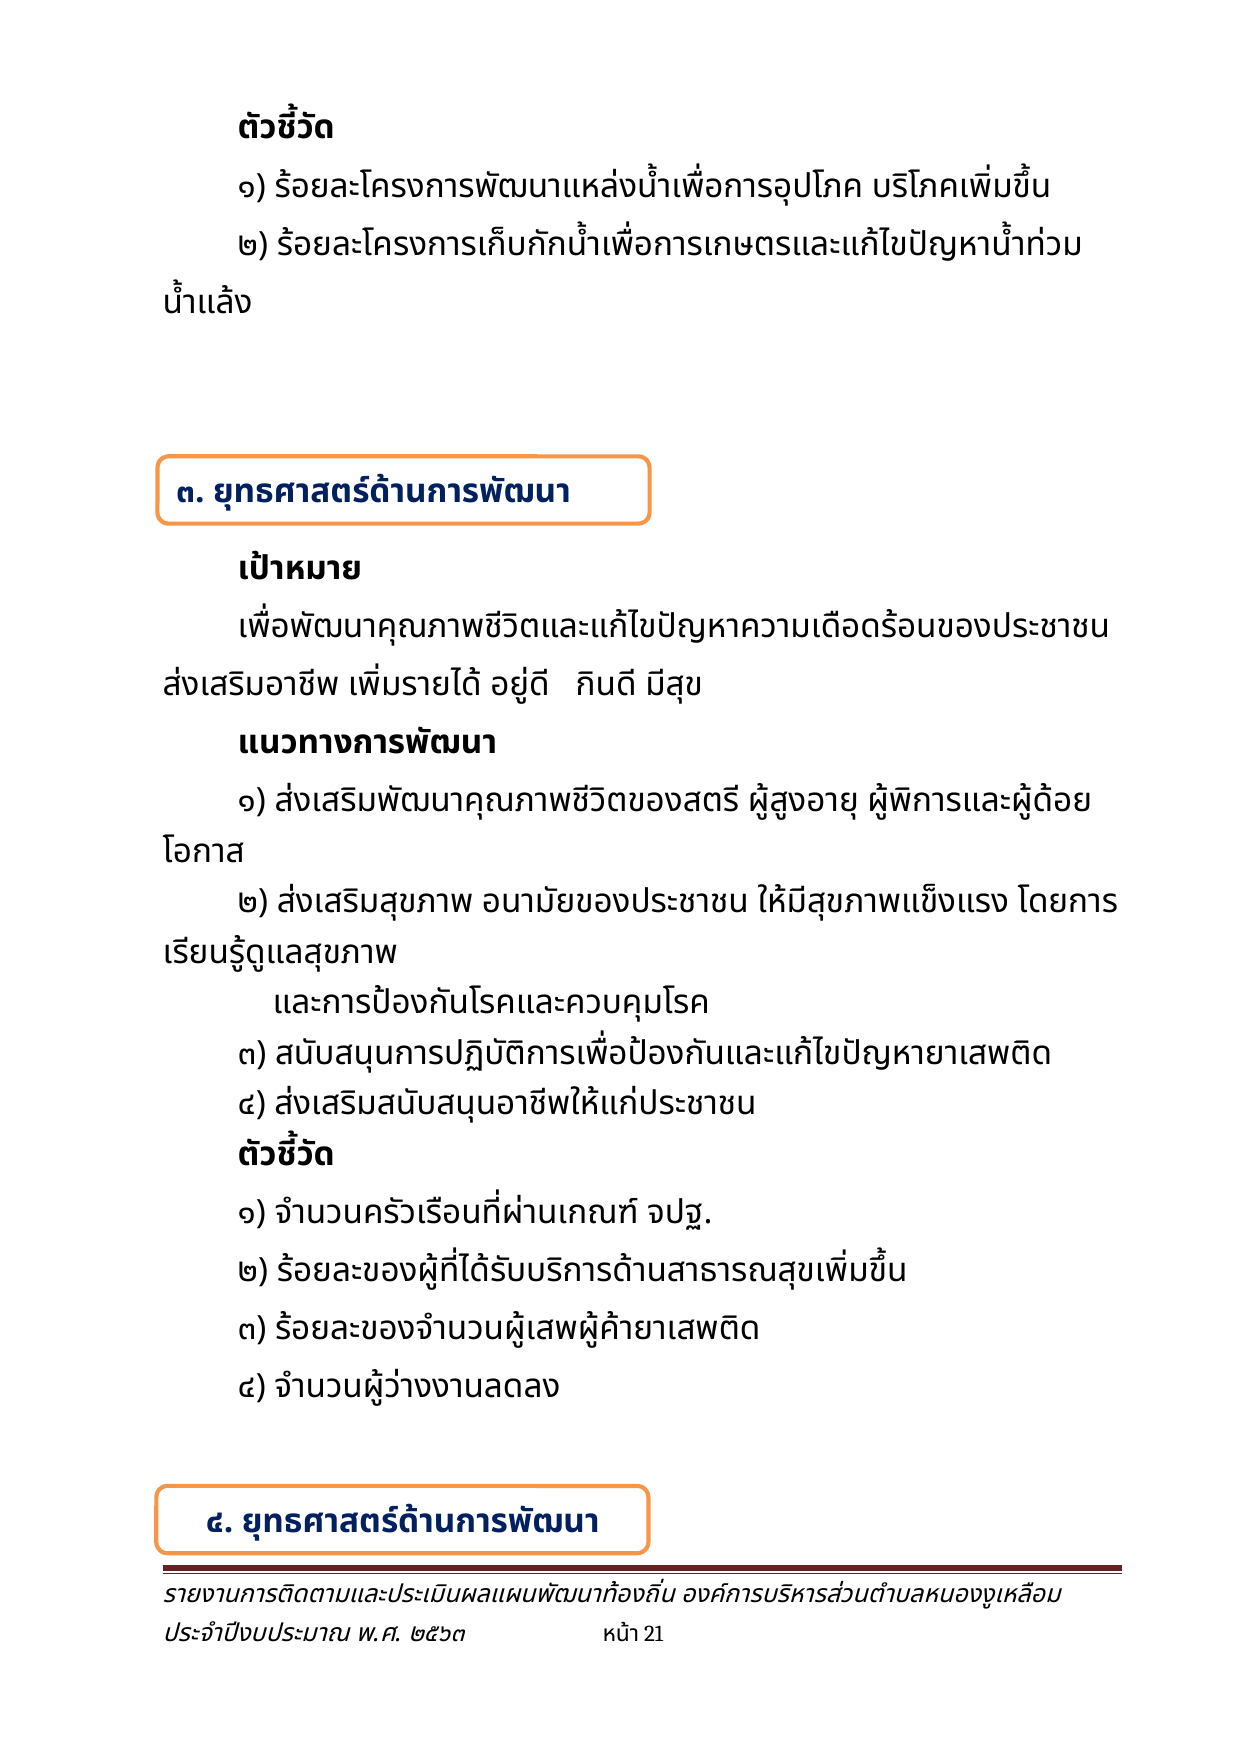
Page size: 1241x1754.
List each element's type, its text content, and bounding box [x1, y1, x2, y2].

text ๒) ส่งเสริมสุขภาพ อนามัยของประชาชน ให้มีสุขภาพแข็งแรง โดยการเรียนรู้ดูแลสุขภาพ [162, 877, 1122, 978]
text เพื่อพัฒนาคุณภาพชีวิตและแก้ไขปัญหาความเดือดร้อนของประชาชนส่งเสริมอาชีพ เพิ่มรายได้ อยู่ดี กินดี มีสุข [162, 602, 1122, 711]
text เป้าหมาย [162, 544, 1122, 595]
text ๒) ร้อยละโครงการเก็บกักน้ำเพื่อการเกษตรและแก้ไขปัญหาน้ำท่วม น้ำแล้ง [162, 219, 1122, 328]
text ๔) ส่งเสริมสนับสนุนอาชีพให้แก่ประชาชน [162, 1079, 1122, 1130]
text ๑) ร้อยละโครงการพัฒนาแหล่งน้ำเพื่อการอุปโภค บริโภคเพิ่มขึ้น [162, 161, 1122, 212]
text แนวทางการพัฒนา [162, 718, 1122, 768]
text ๒) ร้อยละของผู้ที่ได้รับบริการด้านสาธารณสุขเพิ่มขึ้น [162, 1246, 1122, 1296]
text ๓) ร้อยละของจำนวนผู้เสพผู้ค้ายาเสพติด [162, 1304, 1122, 1354]
text ๑) จำนวนครัวเรือนที่ผ่านเกณฑ์ จปฐ. [162, 1188, 1122, 1238]
text ๑) ส่งเสริมพัฒนาคุณภาพชีวิตของสตรี ผู้สูงอายุ ผู้พิการและผู้ด้อยโอกาส [162, 776, 1122, 877]
text ตัวชี้วัด [162, 103, 1122, 154]
text ตัวชี้วัด [162, 1130, 1122, 1180]
text ๔) จำนวนผู้ว่างงานลดลง [162, 1362, 1122, 1413]
text ๓) สนับสนุนการปฏิบัติการเพื่อป้องกันและแก้ไขปัญหายาเสพติด [162, 1028, 1122, 1079]
text และการป้องกันโรคและควบคุมโรค [162, 978, 1122, 1028]
